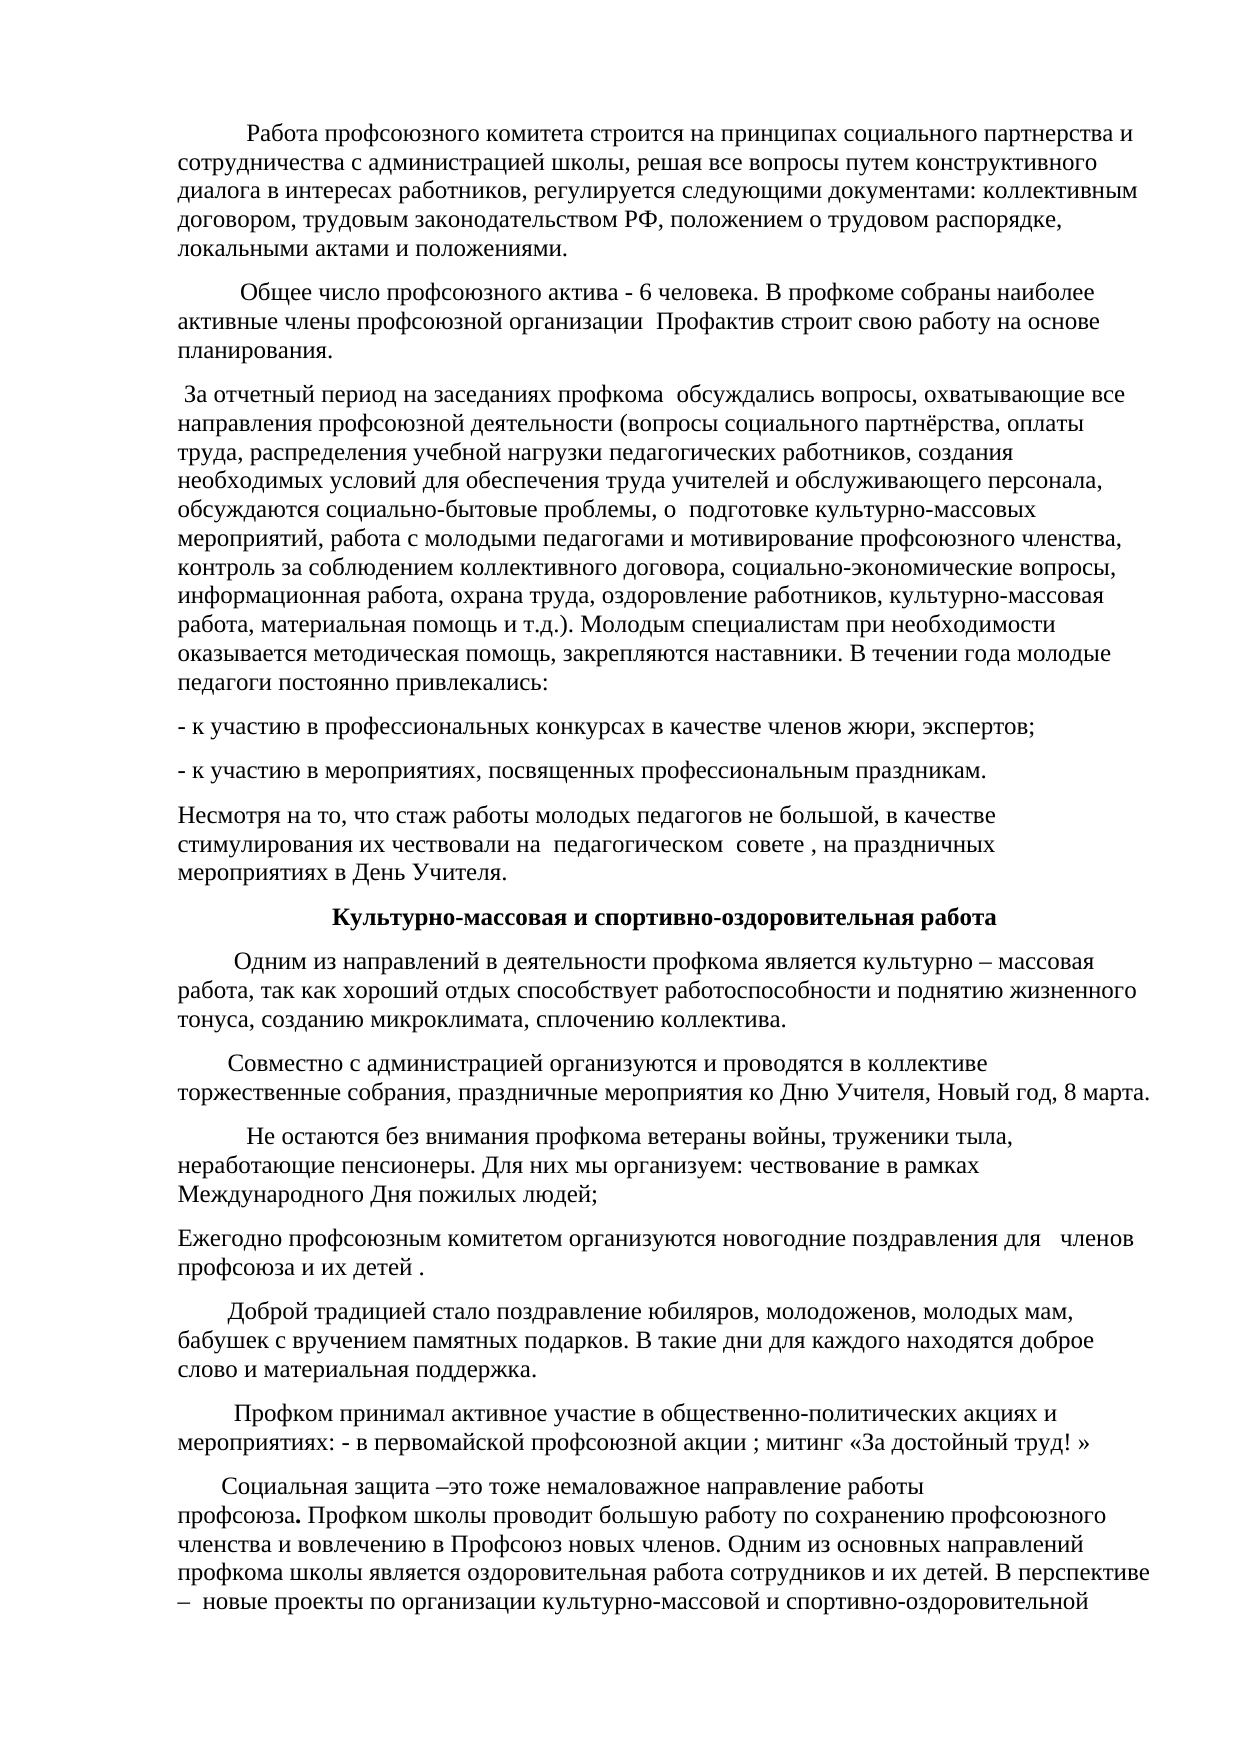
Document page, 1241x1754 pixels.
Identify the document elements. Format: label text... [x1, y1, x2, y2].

text - к участию в профессиональных конкурсах в качестве членов жюри, экспертов; [177, 711, 1152, 740]
text Одним из направлений в деятельности профкома является культурно – массовая работа, так как хороший отдых способствует работоспособности и поднятию жизненного тонуса, созданию микроклимата, сплочению коллектива. [177, 946, 1152, 1032]
text Не остаются без внимания профкома ветераны войны, труженики тыла, неработающие пенсионеры. Для них мы организуем: чествование в рамках Международного Дня пожилых людей; [177, 1121, 1152, 1207]
text Совместно с администрацией организуются и проводятся в коллективе торжественные собрания, праздничные мероприятия ко Дню Учителя, Новый год, 8 марта. [177, 1048, 1152, 1106]
text Ежегодно профсоюзным комитетом организуются новогодние поздравления для членов профсоюза и их детей . [177, 1223, 1152, 1281]
text - к участию в мероприятиях, посвященных профессиональным праздникам. [177, 756, 1152, 784]
text Работа профсоюзного комитета строится на принципах социального партнерства и сотрудничества с администрацией школы, решая все вопросы путем конструктивного диалога в интересах работников, регулируется следующими документами: коллективным договором, трудовым законодательством РФ, положением о трудовом распорядке, локальными актами и положениями. [177, 118, 1152, 262]
text Культурно-массовая и спортивно-оздоровительная работа [177, 902, 1152, 931]
text Несмотря на то, что стаж работы молодых педагогов не большой, в качестве стимулирования их чествовали на педагогическом совете , на праздничных мероприятиях в День Учителя. [177, 800, 1152, 886]
text За отчетный период на заседаниях профкома обсуждались вопросы, охватывающие все направления профсоюзной деятельности (вопросы социального партнёрства, оплаты труда, распределения учебной нагрузки педагогических работников, создания необходимых условий для обеспечения труда учителей и обслуживающего персонала, обсуждаются социально-бытовые проблемы, о подготовке культурно-массовых мероприятий, работа с молодыми педагогами и мотивирование профсоюзного членства, контроль за соблюдением коллективного договора, социально-экономические вопросы, информационная работа, охрана труда, оздоровление работников, культурно-массовая работа, материальная помощь и т.д.). Молодым специалистам при необходимости оказывается методическая помощь, закрепляются наставники. В течении года молодые педагоги постоянно привлекались: [177, 379, 1152, 696]
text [177, 1471, 1152, 1615]
text Общее число профсоюзного актива - 6 человека. В профкоме собраны наиболее активные члены профсоюзной организации Профактив строит свою работу на основе планирования. [177, 277, 1152, 364]
text Профком принимал активное участие в общественно-политических акциях и мероприятиях: - в первомайской профсоюзной акции ; митинг «За достойный труд! » [177, 1398, 1152, 1456]
text Доброй традицией стало поздравление юбиляров, молодоженов, молодых мам, бабушек с вручением памятных подарков. В такие дни для каждого находятся доброе слово и материальная поддержка. [177, 1296, 1152, 1382]
